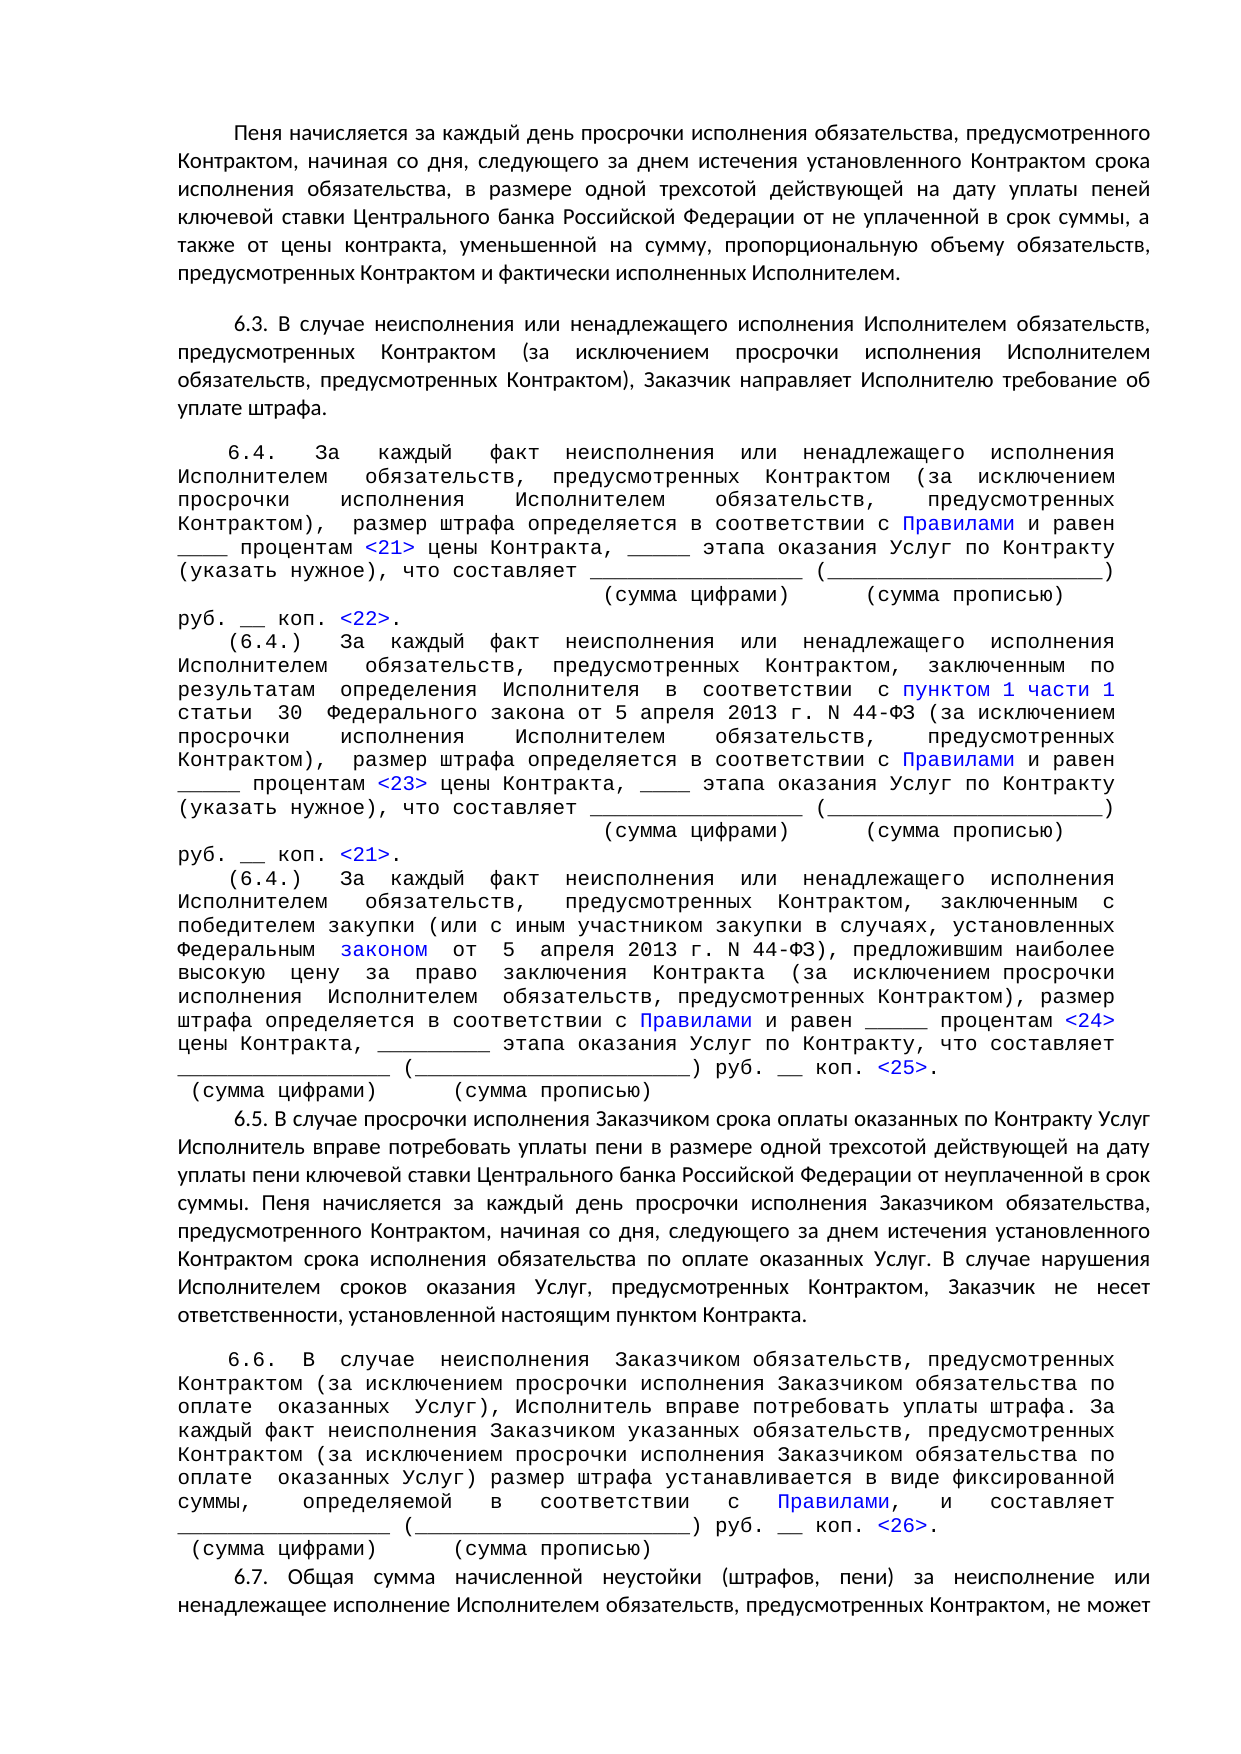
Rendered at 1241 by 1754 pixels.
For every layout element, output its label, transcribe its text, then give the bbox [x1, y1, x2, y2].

text оплате оказанных Услуг) размер штрафа устанавливается в виде фиксированной [177, 1467, 1152, 1491]
text руб. __ коп. <22>. [177, 608, 1152, 631]
text штрафа определяется в соответствии с Правилами и равен _____ процентам <24> [177, 1009, 1152, 1033]
text (сумма цифрами) (сумма прописью) [177, 584, 1152, 608]
text результатам определения Исполнителя в соответствии с пунктом 1 части 1 [177, 678, 1152, 702]
text Контрактом), размер штрафа определяется в соответствии с Правилами и равен [177, 749, 1152, 773]
text просрочки исполнения Исполнителем обязательств, предусмотренных [177, 726, 1152, 749]
text _________________ (______________________) руб. __ коп. <26>. [177, 1515, 1152, 1538]
text _________________ (______________________) руб. __ коп. <25>. [177, 1057, 1152, 1081]
text Контрактом), размер штрафа определяется в соответствии с Правилами и равен [177, 513, 1152, 537]
text (сумма цифрами) (сумма прописью) [177, 1081, 1152, 1104]
text Исполнителем обязательств, предусмотренных Контрактом (за исключением [177, 466, 1152, 489]
text Контрактом (за исключением просрочки исполнения Заказчиком обязательства по [177, 1444, 1152, 1467]
text _____ процентам <23> цены Контракта, ____ этапа оказания Услуг по Контракту [177, 773, 1152, 797]
text оплате оказанных Услуг), Исполнитель вправе потребовать уплаты штрафа. За [177, 1396, 1152, 1420]
text цены Контракта, _________ этапа оказания Услуг по Контракту, что составляет [177, 1033, 1152, 1057]
text Федеральным законом от 5 апреля 2013 г. N 44-ФЗ), предложившим наиболее [177, 939, 1152, 962]
text каждый факт неисполнения Заказчиком указанных обязательств, предусмотренных [177, 1420, 1152, 1444]
text ____ процентам <21> цены Контракта, _____ этапа оказания Услуг по Контракту [177, 537, 1152, 560]
text победителем закупки (или с иным участником закупки в случаях, установленных [177, 915, 1152, 939]
text Исполнителем обязательств, предусмотренных Контрактом, заключенным по [177, 655, 1152, 678]
text Контрактом (за исключением просрочки исполнения Заказчиком обязательства по [177, 1373, 1152, 1396]
text 6.4. За каждый факт неисполнения или ненадлежащего исполнения [177, 442, 1152, 466]
text (6.4.) За каждый факт неисполнения или ненадлежащего исполнения [177, 868, 1152, 891]
text исполнения Исполнителем обязательств, предусмотренных Контрактом), размер [177, 986, 1152, 1009]
text просрочки исполнения Исполнителем обязательств, предусмотренных [177, 489, 1152, 513]
text 6.5. В случае просрочки исполнения Заказчиком срока оплаты оказанных по Контракту Услуг Исполнитель вправе потребовать уплаты пени в размере одной трехсотой действующей на дату уплаты пени ключевой ставки Центрального банка Российской Федерации от неуплаченной в срок суммы. Пеня начисляется за каждый день просрочки исполнения Заказчиком обязательства, предусмотренного Контрактом, начиная со дня, следующего за днем истечения установленного Контрактом срока исполнения обязательства по оплате оказанных Услуг. В случае нарушения Исполнителем сроков оказания Услуг, предусмотренных Контрактом, Заказчик не несет ответственности, установленной настоящим пунктом Контракта. [177, 1104, 1152, 1328]
text руб. __ коп. <21>. [177, 844, 1152, 868]
text (указать нужное), что составляет _________________ (______________________) [177, 797, 1152, 820]
text Исполнителем обязательств, предусмотренных Контрактом, заключенным с [177, 891, 1152, 915]
text (сумма цифрами) (сумма прописью) [177, 820, 1152, 844]
text Пеня начисляется за каждый день просрочки исполнения обязательства, предусмотренного Контрактом, начиная со дня, следующего за днем истечения установленного Контрактом срока исполнения обязательства, в размере одной трехсотой действующей на дату уплаты пеней ключевой ставки Центрального банка Российской Федерации от не уплаченной в срок суммы, а также от цены контракта, уменьшенной на сумму, пропорциональную объему обязательств, предусмотренных Контрактом и фактически исполненных Исполнителем. [177, 118, 1152, 286]
text высокую цену за право заключения Контракта (за исключением просрочки [177, 962, 1152, 986]
text 6.6. В случае неисполнения Заказчиком обязательств, предусмотренных [177, 1349, 1152, 1373]
text 6.3. В случае неисполнения или ненадлежащего исполнения Исполнителем обязательств, предусмотренных Контрактом (за исключением просрочки исполнения Исполнителем обязательств, предусмотренных Контрактом), Заказчик направляет Исполнителю требование об уплате штрафа. [177, 309, 1152, 421]
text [177, 1562, 1152, 1618]
text (указать нужное), что составляет _________________ (______________________) [177, 560, 1152, 584]
text (сумма цифрами) (сумма прописью) [177, 1538, 1152, 1562]
text (6.4.) За каждый факт неисполнения или ненадлежащего исполнения [177, 631, 1152, 655]
text суммы, определяемой в соответствии с Правилами, и составляет [177, 1491, 1152, 1515]
text статьи 30 Федерального закона от 5 апреля 2013 г. N 44-ФЗ (за исключением [177, 702, 1152, 726]
